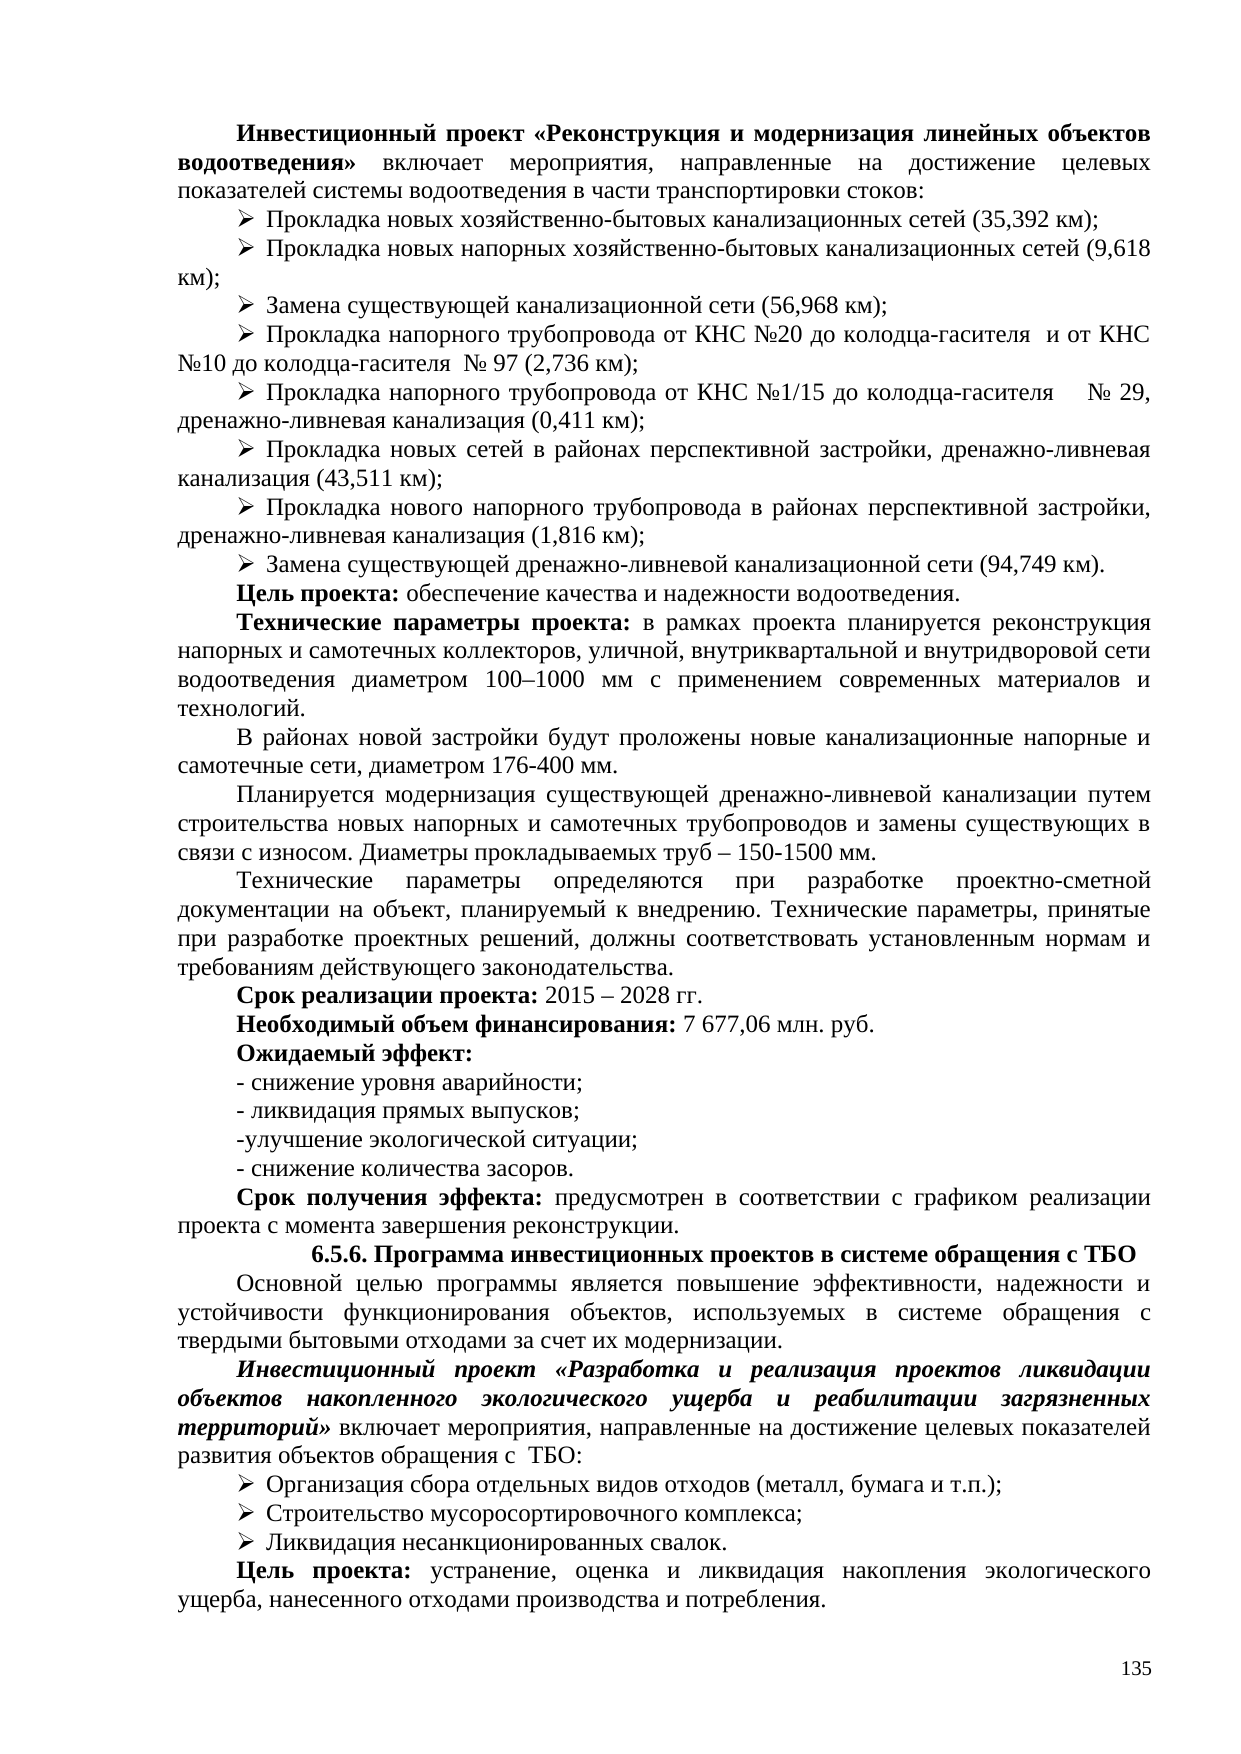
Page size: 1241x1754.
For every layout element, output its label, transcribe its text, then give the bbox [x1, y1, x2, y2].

list Инвестиционный проект «Реконструкция и модернизация линейных объектов водоотведения» включает мероприятия, направленные на достижение целевых показателей системы водоотведения в части транспортировки стоков: [177, 118, 1152, 204]
list - снижение количества засоров. [177, 1153, 1152, 1182]
list Планируется модернизация существующей дренажно-ливневой канализации путем строительства новых напорных и самотечных трубопроводов и замены существующих в связи с износом. Диаметры прокладываемых труб – 150-1500 мм. [177, 779, 1152, 866]
list Замена существующей канализационной сети (56,968 км); [177, 291, 1152, 319]
list Основной целью программы является повышение эффективности, надежности и устойчивости функционирования объектов, используемых в системе обращения с твердыми бытовыми отходами за счет их модернизации. [177, 1268, 1152, 1354]
list Необходимый объем финансирования: 7 677,06 млн. руб. [177, 1009, 1152, 1038]
list - ликвидация прямых выпусков; [177, 1096, 1152, 1124]
list Инвестиционный проект «Разработка и реализация проектов ликвидации объектов накопленного экологического ущерба и реабилитации загрязненных территорий» включает мероприятия, направленные на достижение целевых показателей развития объектов обращения с ТБО: [177, 1354, 1152, 1469]
list Прокладка нового напорного трубопровода в районах перспективной застройки, дренажно-ливневая канализация (1,816 км); [177, 492, 1152, 549]
list Прокладка напорного трубопровода от КНС №20 до колодца-гасителя и от КНС №10 до колодца-гасителя № 97 (2,736 км); [177, 319, 1152, 377]
text 6.5.6. Программа инвестиционных проектов в системе обращения с ТБО [252, 1239, 1152, 1268]
list Цель проекта: устранение, оценка и ликвидация накопления экологического ущерба, нанесенного отходами производства и потребления. [177, 1556, 1152, 1613]
list Технические параметры проекта: в рамках проекта планируется реконструкция напорных и самотечных коллекторов, уличной, внутриквартальной и внутридворовой сети водоотведения диаметром 100–1000 мм с применением современных материалов и технологий. [177, 607, 1152, 722]
list Технические параметры определяются при разработке проектно-сметной документации на объект, планируемый к внедрению. Технические параметры, принятые при разработке проектных решений, должны соответствовать установленным нормам и требованиям действующего законодательства. [177, 866, 1152, 981]
list - снижение уровня аварийности; [177, 1067, 1152, 1096]
list Срок получения эффекта: предусмотрен в соответствии с графиком реализации проекта с момента завершения реконструкции. [177, 1182, 1152, 1239]
list -улучшение экологической ситуации; [177, 1124, 1152, 1153]
list Замена существующей дренажно-ливневой канализационной сети (94,749 км). [177, 549, 1152, 578]
list Прокладка новых напорных хозяйственно-бытовых канализационных сетей (9,618 км); [177, 233, 1152, 291]
list Цель проекта: обеспечение качества и надежности водоотведения. [177, 578, 1152, 607]
list Строительство мусоросортировочного комплекса; [177, 1498, 1152, 1527]
list Прокладка новых хозяйственно-бытовых канализационных сетей (35,392 км); [177, 204, 1152, 233]
list Прокладка новых сетей в районах перспективной застройки, дренажно-ливневая канализация (43,511 км); [177, 434, 1152, 492]
list Срок реализации проекта: 2015 – 2028 гг. [177, 981, 1152, 1009]
list В районах новой застройки будут проложены новые канализационные напорные и самотечные сети, диаметром 176-400 мм. [177, 722, 1152, 779]
list Ожидаемый эффект: [177, 1038, 1152, 1067]
list Организация сбора отдельных видов отходов (металл, бумага и т.п.); [177, 1469, 1152, 1498]
list Прокладка напорного трубопровода от КНС №1/15 до колодца-гасителя № 29, дренажно-ливневая канализация (0,411 км); [177, 377, 1152, 434]
list Ликвидация несанкционированных свалок. [177, 1527, 1152, 1556]
